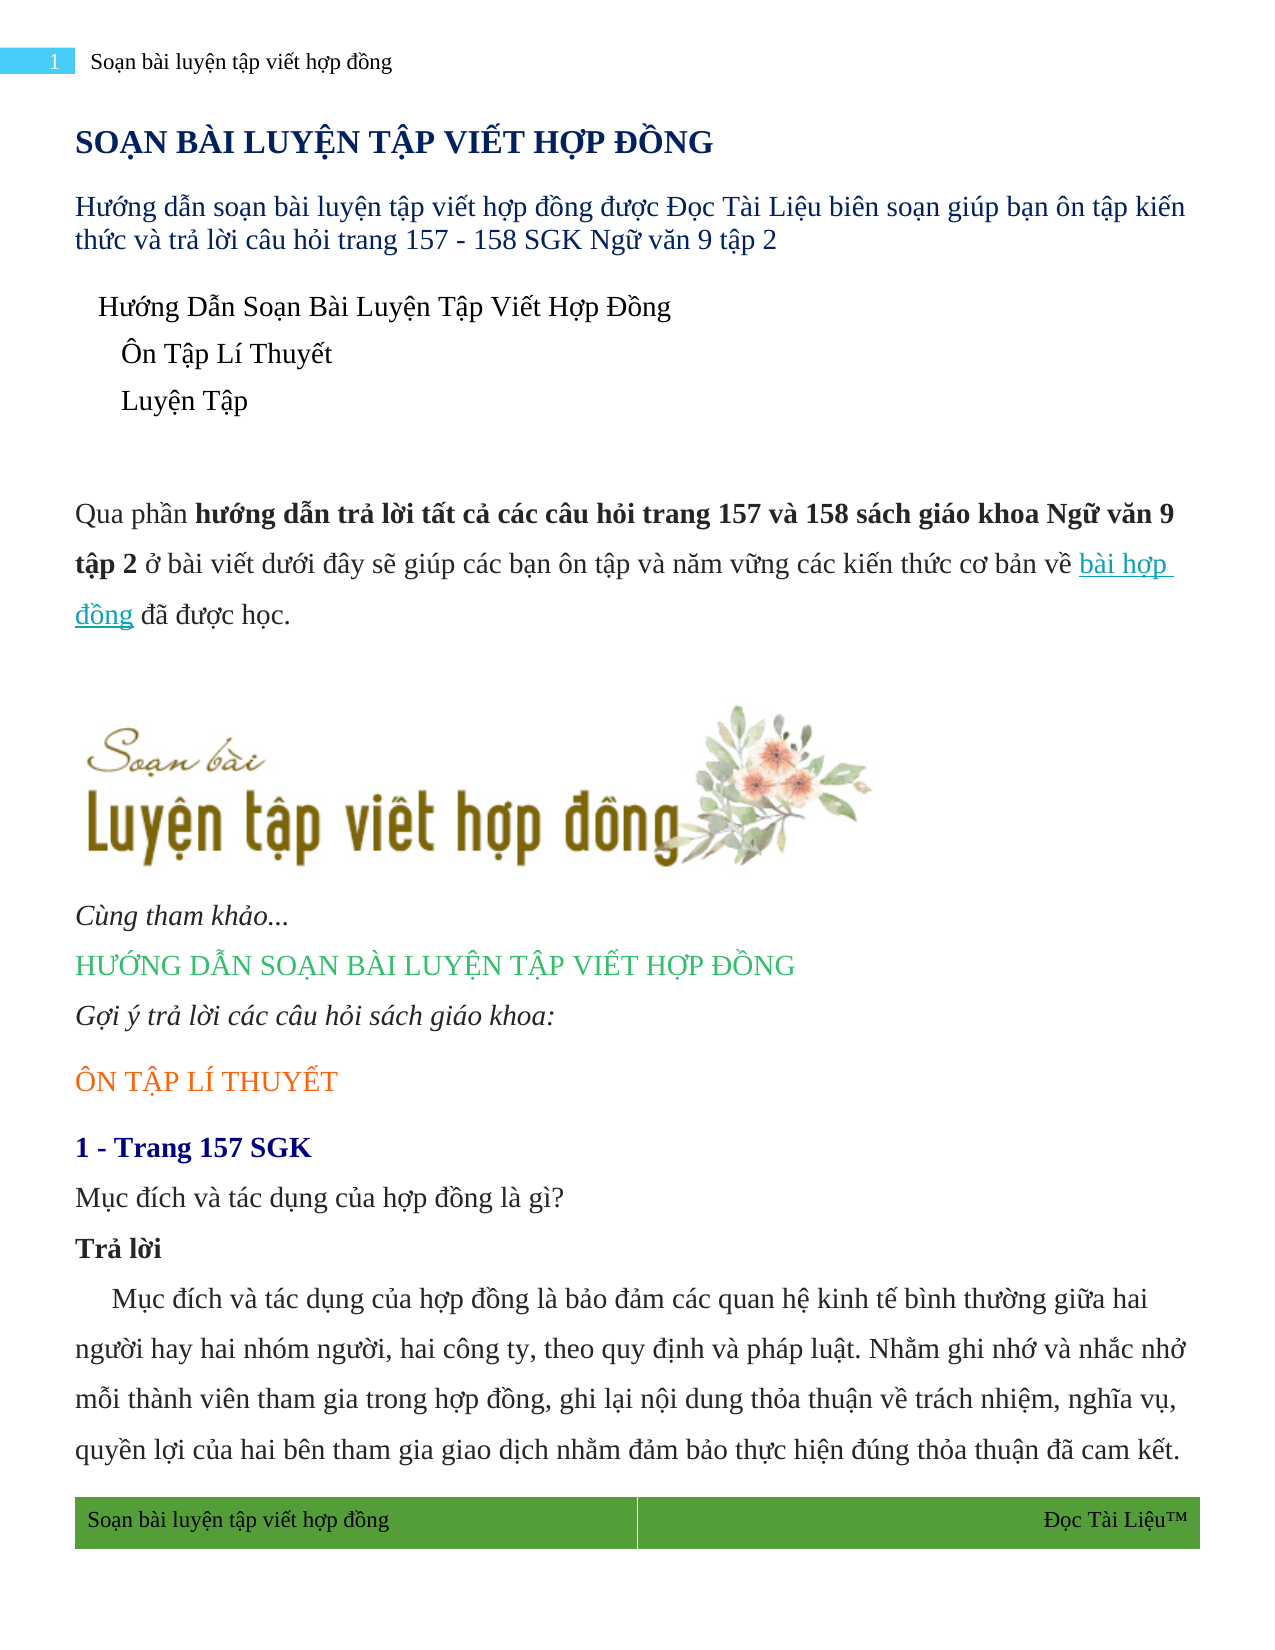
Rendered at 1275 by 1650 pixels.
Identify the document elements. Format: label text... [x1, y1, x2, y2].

text Luyện Tập [121, 383, 1200, 416]
picture [75, 647, 1075, 884]
subtitle ÔN TẬP LÍ THUYẾT [75, 1064, 1200, 1098]
text Mục đích và tác dụng của hợp đồng là bảo đảm các quan hệ kinh tế bình thường giữa hai người hay hai nhóm người, hai công ty, theo quy định và pháp luật. Nhằm ghi nhớ và nhắc nhở mỗi thành viên tham gia trong hợp đồng, ghi lại nội dung thỏa thuận về trách nhiệm, nghĩa vụ, quyền lợi của hai bên tham gia giao dịch nhằm đảm bảo thực hiện đúng thỏa thuận đã cam kết. [75, 1281, 1200, 1466]
text Ôn Tập Lí Thuyết [121, 336, 1200, 370]
text Hướng dẫn soạn bài luyện tập viết hợp đồng được Đọc Tài Liệu biên soạn giúp bạn ôn tập kiến thức và trả lời câu hỏi trang 157 - 158 SGK Ngữ văn 9 tập 2 [75, 189, 1200, 256]
text Trả lời [75, 1231, 1200, 1264]
text Hướng Dẫn Soạn Bài Luyện Tập Viết Hợp Đồng [98, 289, 1200, 323]
text Gợi ý trả lời các câu hỏi sách giáo khoa: [75, 998, 1200, 1032]
subtitle HƯỚNG DẪN SOẠN BÀI LUYỆN TẬP VIẾT HỢP ĐỒNG [75, 948, 1200, 981]
text Cùng tham khảo... [75, 898, 1200, 931]
text Mục đích và tác dụng của hợp đồng là gì? [75, 1180, 1200, 1214]
text Soạn bài luyện tập viết hợp đồng [75, 122, 1200, 160]
text Qua phần hướng dẫn trả lời tất cả các câu hỏi trang 157 và 158 sách giáo khoa Ngữ văn 9 tập 2 ở bài viết dưới đây sẽ giúp các bạn ôn tập và năm vững các kiến thức cơ bản về bài hợp đồng đã được học. [75, 496, 1200, 631]
text 1 - Trang 157 SGK [75, 1130, 1200, 1164]
